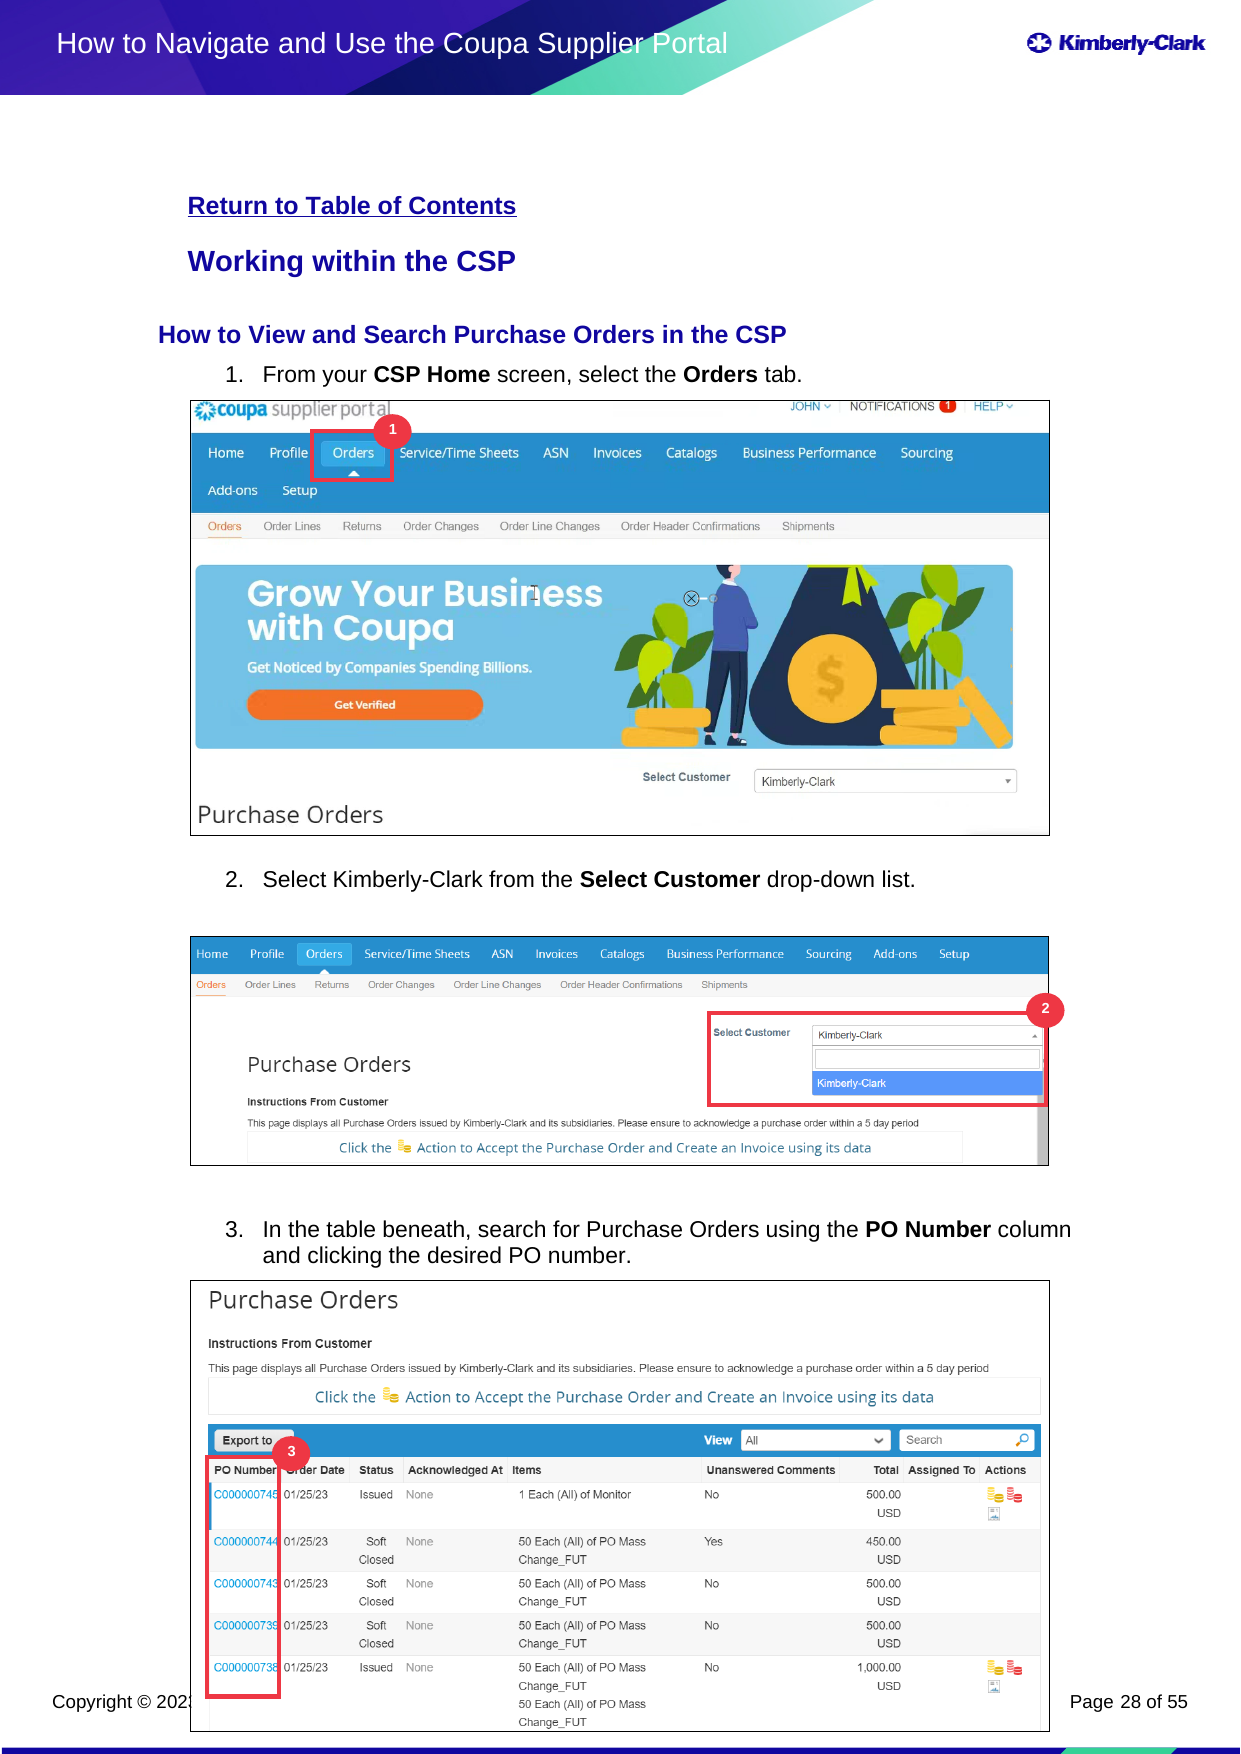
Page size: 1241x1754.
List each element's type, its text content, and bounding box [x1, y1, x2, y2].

list From your CSP Home screen, select the Orders tab. [225, 361, 1090, 387]
text Return to Table of Contents [187, 191, 1090, 219]
picture [191, 1281, 1049, 1731]
picture [191, 937, 1048, 1165]
list In the table beneath, search for Purchase Orders using the PO Number column and clicking the desired PO number. [225, 1216, 1090, 1268]
subtitle Working within the CSP [187, 244, 1090, 278]
list Select Kimberly-Clark from the Select Customer drop-down list. [225, 866, 1090, 892]
picture [0, 0, 1241, 95]
picture [191, 401, 1049, 835]
subtitle How to View and Search Purchase Orders in the CSP [158, 320, 1090, 348]
picture [711, 1015, 1044, 1103]
